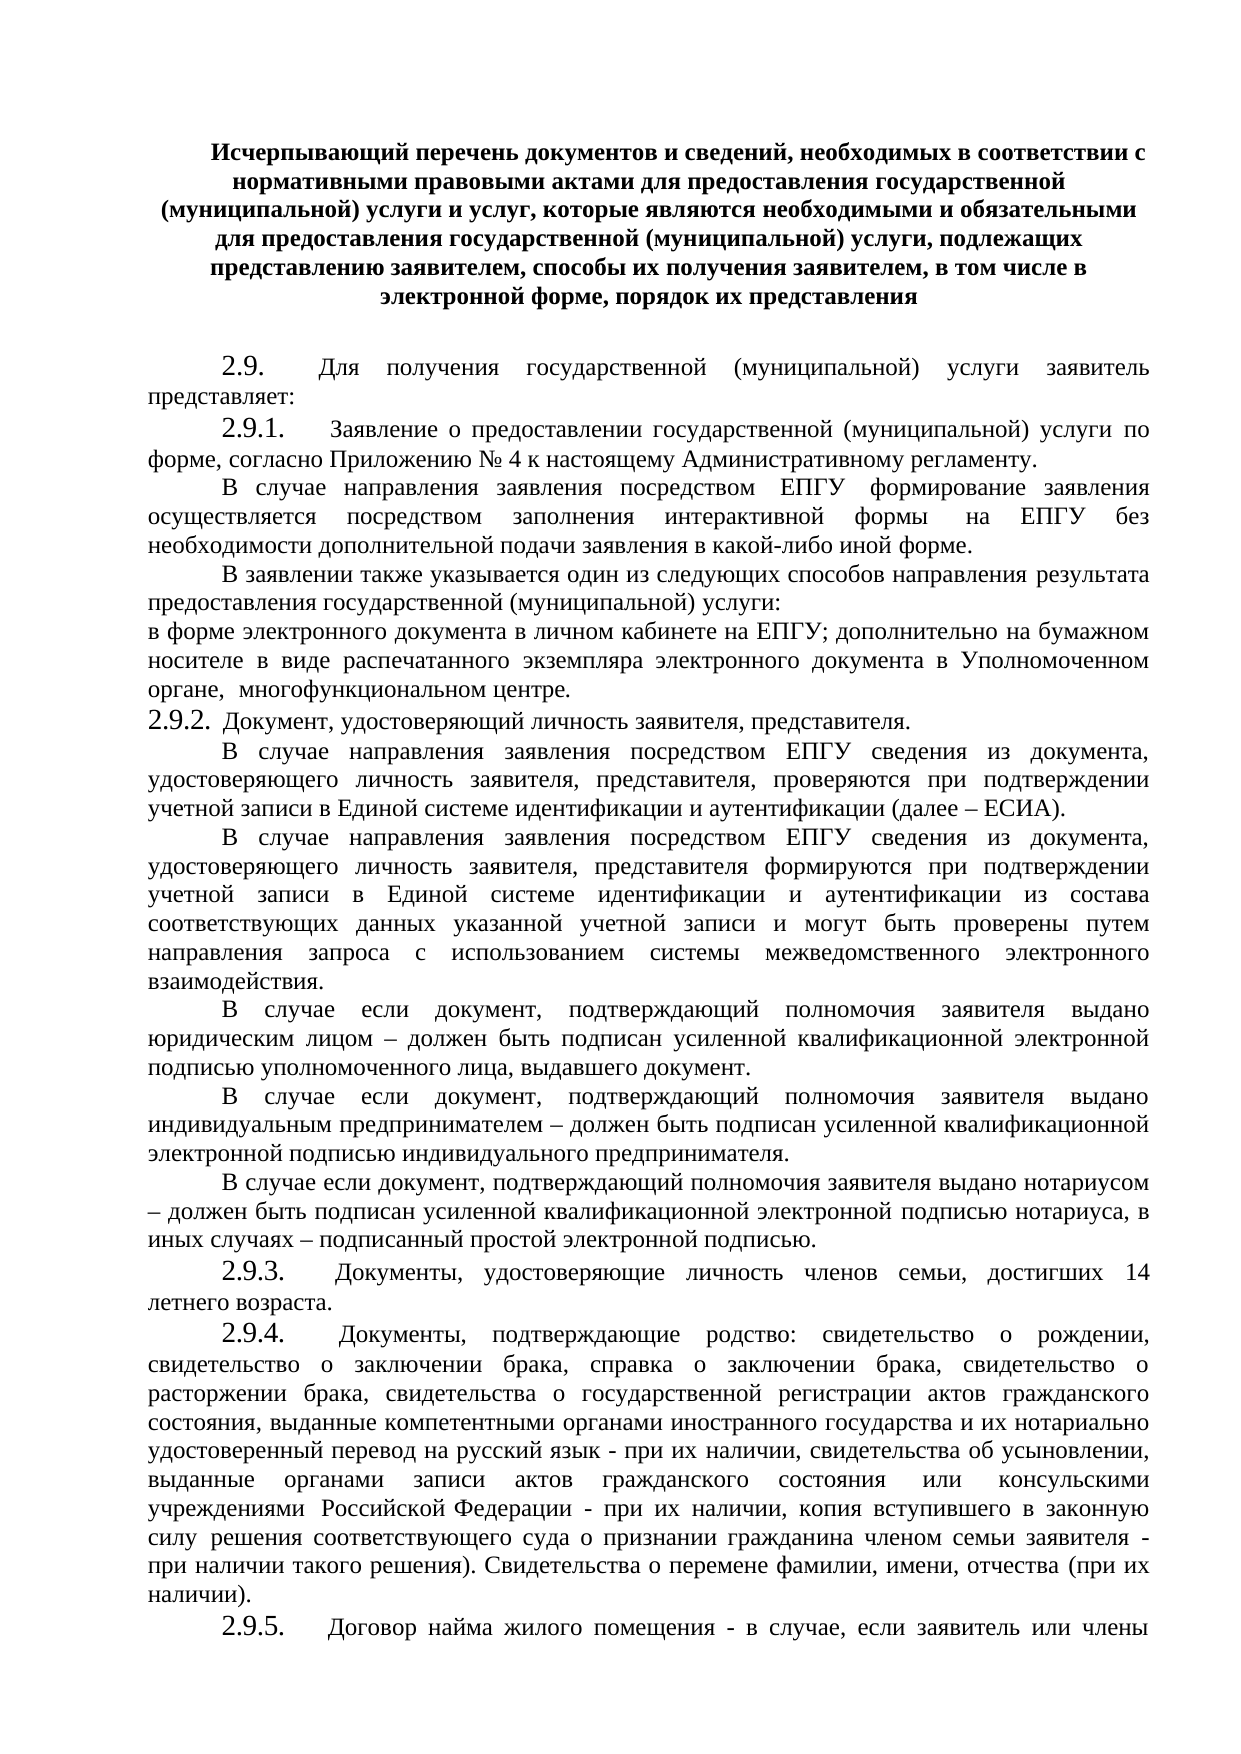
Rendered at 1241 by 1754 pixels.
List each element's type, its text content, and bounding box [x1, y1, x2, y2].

text В случае направления заявления посредством ЕПГУ сведения из документа, удостоверяющего личность заявителя, представителя формируются при подтверждении учетной записи в Единой системе идентификации и аутентификации из состава соответствующих данных указанной учетной записи и могут быть проверены путем направления запроса с использованием системы межведомственного электронного взаимодействия. [148, 822, 1149, 994]
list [148, 1608, 1149, 1642]
list Документы, подтверждающие родство: свидетельство о рождении, свидетельство о заключении брака, справка о заключении брака, свидетельство о расторжении брака, свидетельства о государственной регистрации актов гражданского состояния, выданные компетентными органами иностранного государства и их нотариально удостоверенный перевод на русский язык - при их наличии, свидетельства об усыновлении, выданные органами записи актов гражданского состояния или консульскими учреждениями Российской Федерации - при их наличии, копия вступившего в законную силу решения соответствующего суда о признании гражданина членом семьи заявителя - при наличии такого решения). Свидетельства о перемене фамилии, имени, отчества (при их наличии). [148, 1316, 1149, 1608]
text В случае если документ, подтверждающий полномочия заявителя выдано юридическим лицом – должен быть подписан усиленной квалификационной электронной подписью уполномоченного лица, выдавшего документ. [148, 994, 1149, 1081]
list Документ, удостоверяющий личность заявителя, представителя. [148, 702, 1149, 736]
list Документы, удостоверяющие личность членов семьи, достигших 14 летнего возраста. [148, 1253, 1149, 1316]
text В случае направления заявления посредством ЕПГУ сведения из документа, удостоверяющего личность заявителя, представителя, проверяются при подтверждении учетной записи в Единой системе идентификации и аутентификации (далее – ЕСИА). [148, 736, 1149, 822]
text В случае если документ, подтверждающий полномочия заявителя выдано индивидуальным предпринимателем – должен быть подписан усиленной квалификационной электронной подписью индивидуального предпринимателя. [148, 1081, 1149, 1167]
text В случае если документ, подтверждающий полномочия заявителя выдано нотариусом – должен быть подписан усиленной квалификационной электронной подписью нотариуса, в иных случаях – подписанный простой электронной подписью. [148, 1167, 1149, 1253]
subtitle Исчерпывающий перечень документов и сведений, необходимых в соответствии с нормативными правовыми актами для предоставления государственной (муниципальной) услуги и услуг, которые являются необходимыми и обязательными для предоставления государственной (муниципальной) услуги, подлежащих представлению заявителем, способы их получения заявителем, в том числе в электронной форме, порядок их представления [148, 137, 1149, 309]
list Для получения государственной (муниципальной) услуги заявитель представляет: [148, 348, 1149, 410]
text В заявлении также указывается один из следующих способов направления результата предоставления государственной (муниципальной) услуги: [148, 559, 1149, 616]
list Заявление о предоставлении государственной (муниципальной) услуги по форме, согласно Приложению № 4 к настоящему Административному регламенту. [148, 410, 1149, 472]
text В случае направления заявления посредством ЕПГУ формирование заявления осуществляется посредством заполнения интерактивной формы на ЕПГУ без необходимости дополнительной подачи заявления в какой-либо иной форме. [148, 472, 1149, 559]
text в форме электронного документа в личном кабинете на ЕПГУ; дополнительно на бумажном носителе в виде распечатанного экземпляра электронного документа в Уполномоченном органе, многофункциональном центре. [148, 616, 1149, 702]
